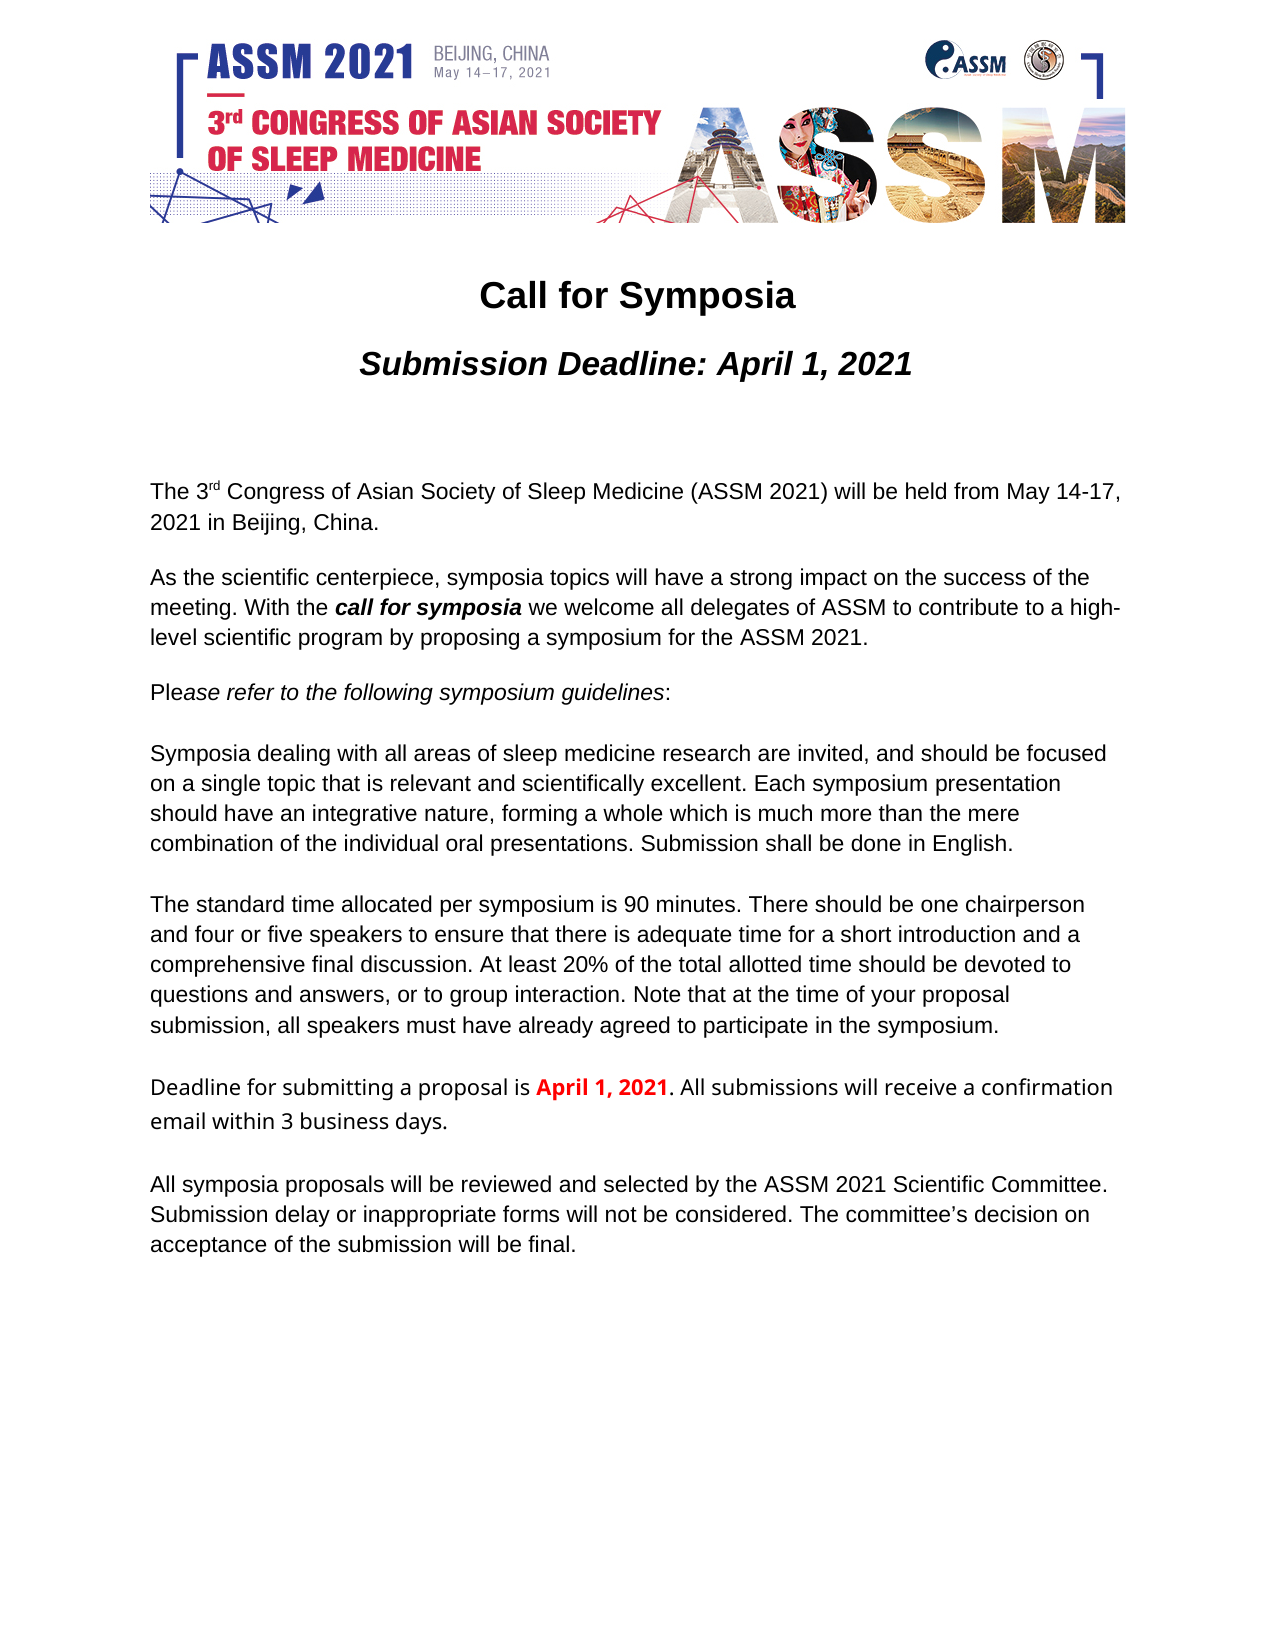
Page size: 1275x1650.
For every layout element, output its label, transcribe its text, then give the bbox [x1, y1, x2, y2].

text As the scientific centerpiece, symposia topics will have a strong impact on the success of the meeting. With the call for symposia we welcome all delegates of ASSM to contribute to a high-level scientific program by proposing a symposium for the ASSM 2021. [150, 564, 1125, 650]
picture [150, 23, 1125, 223]
text Deadline for submitting a proposal is April 1, 2021. All submissions will receive a confirmation email within 3 business days. [150, 1072, 1125, 1136]
text Symposia dealing with all areas of sleep medicine research are invited, and should be focused on a single topic that is relevant and scientifically excellent. Each symposium presentation should have an integrative nature, forming a whole which is much more than the mere combination of the individual oral presentations. Submission shall be done in English. [150, 740, 1125, 857]
text Call for Symposia [150, 274, 1125, 317]
text The 3rd Congress of Asian Society of Sleep Medicine (ASSM 2021) will be held from May 14-17, 2021 in Beijing, China. [150, 478, 1125, 535]
text Submission Deadline: April 1, 2021 [150, 344, 1125, 382]
text All symposia proposals will be reviewed and selected by the ASSM 2021 Scientific Committee. Submission delay or inappropriate forms will not be considered. The committee’s decision on acceptance of the submission will be final. [150, 1171, 1125, 1257]
text Please refer to the following symposium guidelines: [150, 679, 1125, 706]
text The standard time allocated per symposium is 90 minutes. There should be one chairperson and four or five speakers to ensure that there is adequate time for a short introduction and a comprehensive final discussion. At least 20% of the total allotted time should be devoted to questions and answers, or to group interaction. Note that at the time of your proposal submission, all speakers must have already agreed to participate in the symposium. [150, 891, 1125, 1038]
